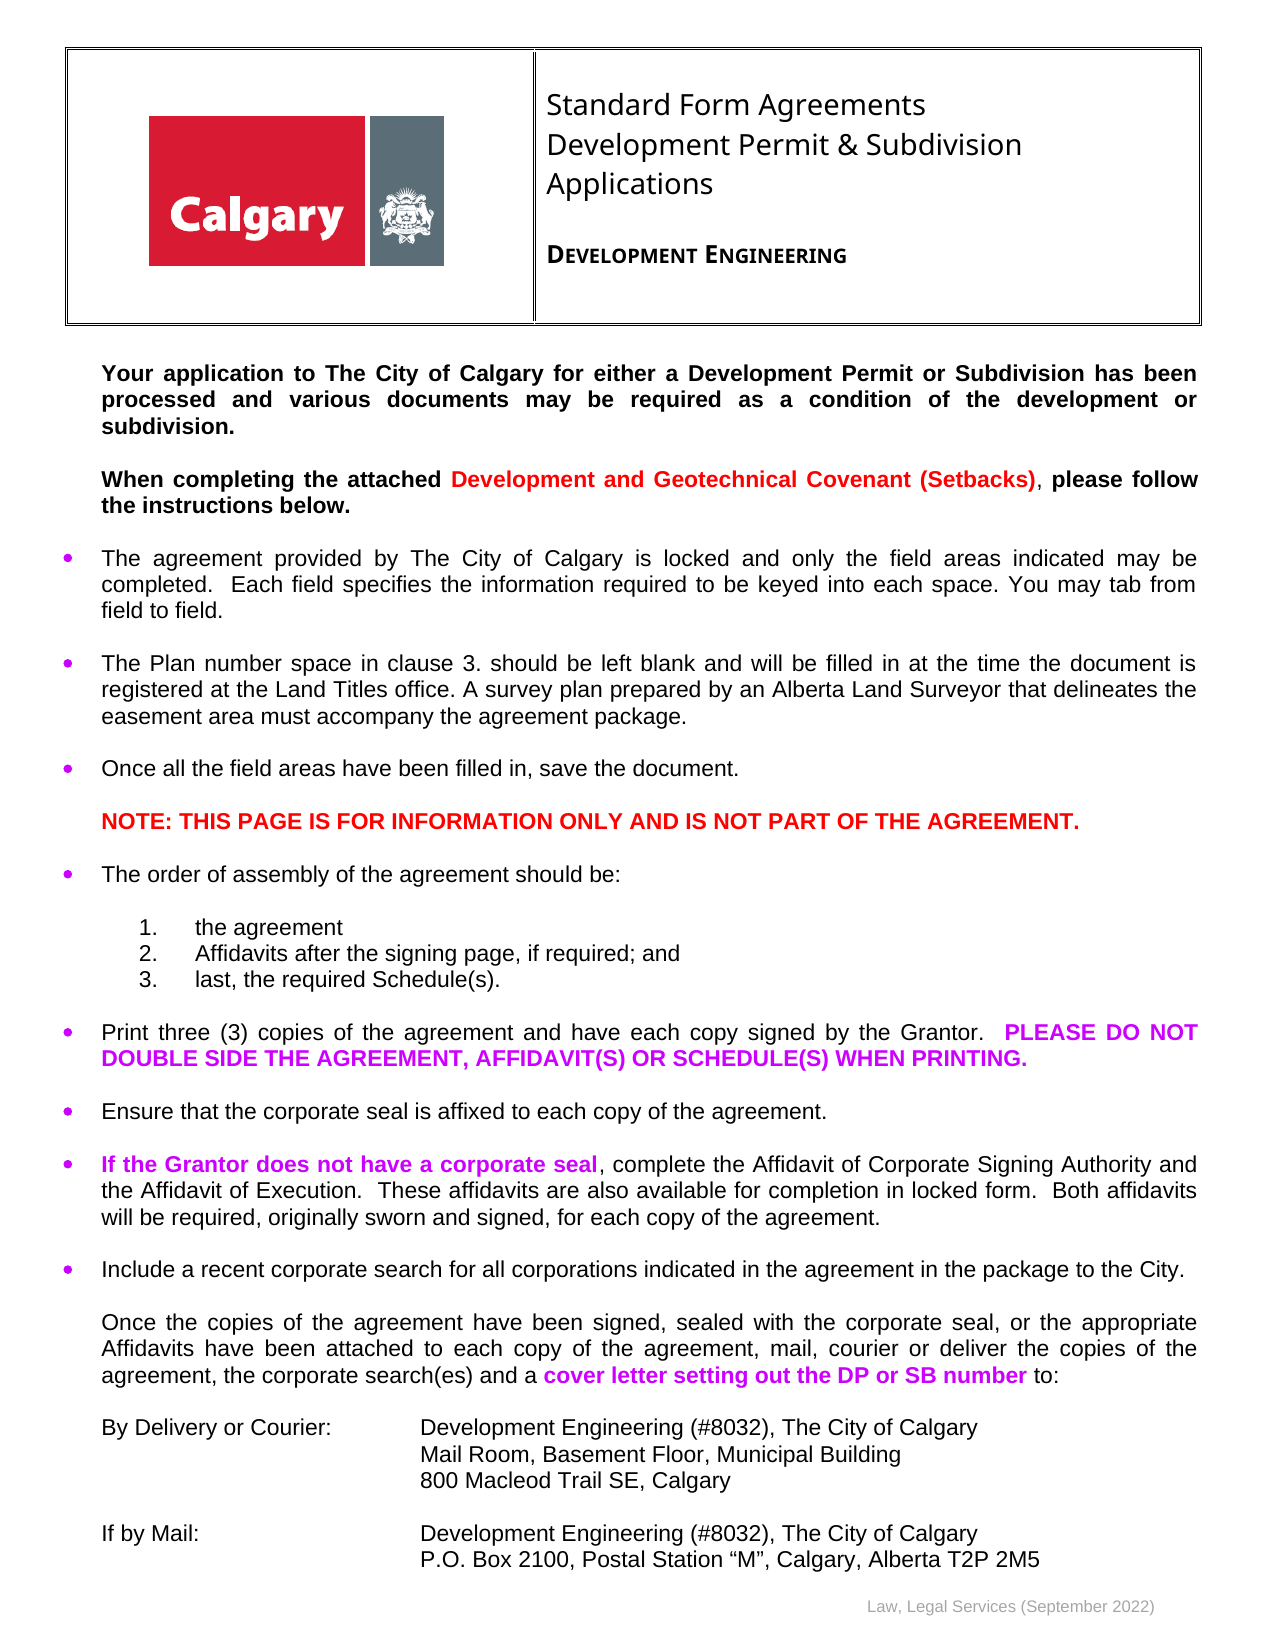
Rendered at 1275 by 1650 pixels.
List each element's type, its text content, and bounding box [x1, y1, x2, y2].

text 800 Macleod Trail SE, Calgary [298, 1467, 1198, 1493]
text P.O. Box 2100, Postal Station “M”, Calgary, Alberta T2P 2M5 [298, 1546, 1198, 1572]
list Include a recent corporate search for all corporations indicated in the agreement in the package to the City. [64, 1256, 1198, 1282]
list The order of assembly of the agreement should be: [64, 861, 1198, 887]
table_header Standard Form Agreements Development Permit & Subdivision Applications Development Engineering [535, 50, 1199, 323]
text If by Mail: Development Engineering (#8032), The City of Calgary [101, 1520, 1198, 1546]
list the agreement [101, 913, 1198, 940]
text By Delivery or Courier: Development Engineering (#8032), The City of Calgary [101, 1414, 1198, 1441]
list The Plan number space in clause 3. should be left blank and will be filled in at the time the document is registered at the Land Titles office. A survey plan prepared by an Alberta Land Surveyor that delineates the easement area must accompany the agreement package. [64, 650, 1198, 729]
list If the Grantor does not have a corporate seal, complete the Affidavit of Corporate Signing Authority and the Affidavit of Execution. These affidavits are also available for completion in locked form. Both affidavits will be required, originally sworn and signed, for each copy of the agreement. [64, 1151, 1198, 1230]
table_header [68, 48, 535, 323]
text When completing the attached Development and Geotechnical Covenant (Setbacks), please follow the instructions below. [101, 466, 1198, 518]
list Print three (3) copies of the agreement and have each copy signed by the Grantor. PLEASE DO NOT DOUBLE SIDE THE AGREEMENT, AFFIDAVIT(S) OR SCHEDULE(S) WHEN PRINTING. [64, 1019, 1198, 1072]
text Mail Room, Basement Floor, Municipal Building [101, 1441, 1198, 1467]
list Once all the field areas have been filled in, save the document. [64, 755, 1198, 782]
list last, the required Schedule(s). [101, 966, 1198, 993]
list Ensure that the corporate seal is affixed to each copy of the agreement. [64, 1098, 1198, 1124]
list Affidavits after the signing page, if required; and [101, 940, 1198, 966]
text Once the copies of the agreement have been signed, sealed with the corporate seal, or the appropriate Affidavits have been attached to each copy of the agreement, mail, courier or deliver the copies of the agreement, the corporate search(es) and a cover letter setting out the DP or SB number to: [101, 1309, 1198, 1388]
text Your application to The City of Calgary for either a Development Permit or Subdivision has been processed and various documents may be required as a condition of the development or subdivision. [101, 360, 1198, 439]
list The agreement provided by The City of Calgary is locked and only the field areas indicated may be completed. Each field specifies the information required to be keyed into each space. You may tab from field to field. [64, 544, 1198, 624]
text NOTE: THIS PAGE IS FOR INFORMATION ONLY AND IS NOT PART OF THE AGREEMENT. [101, 808, 1198, 834]
